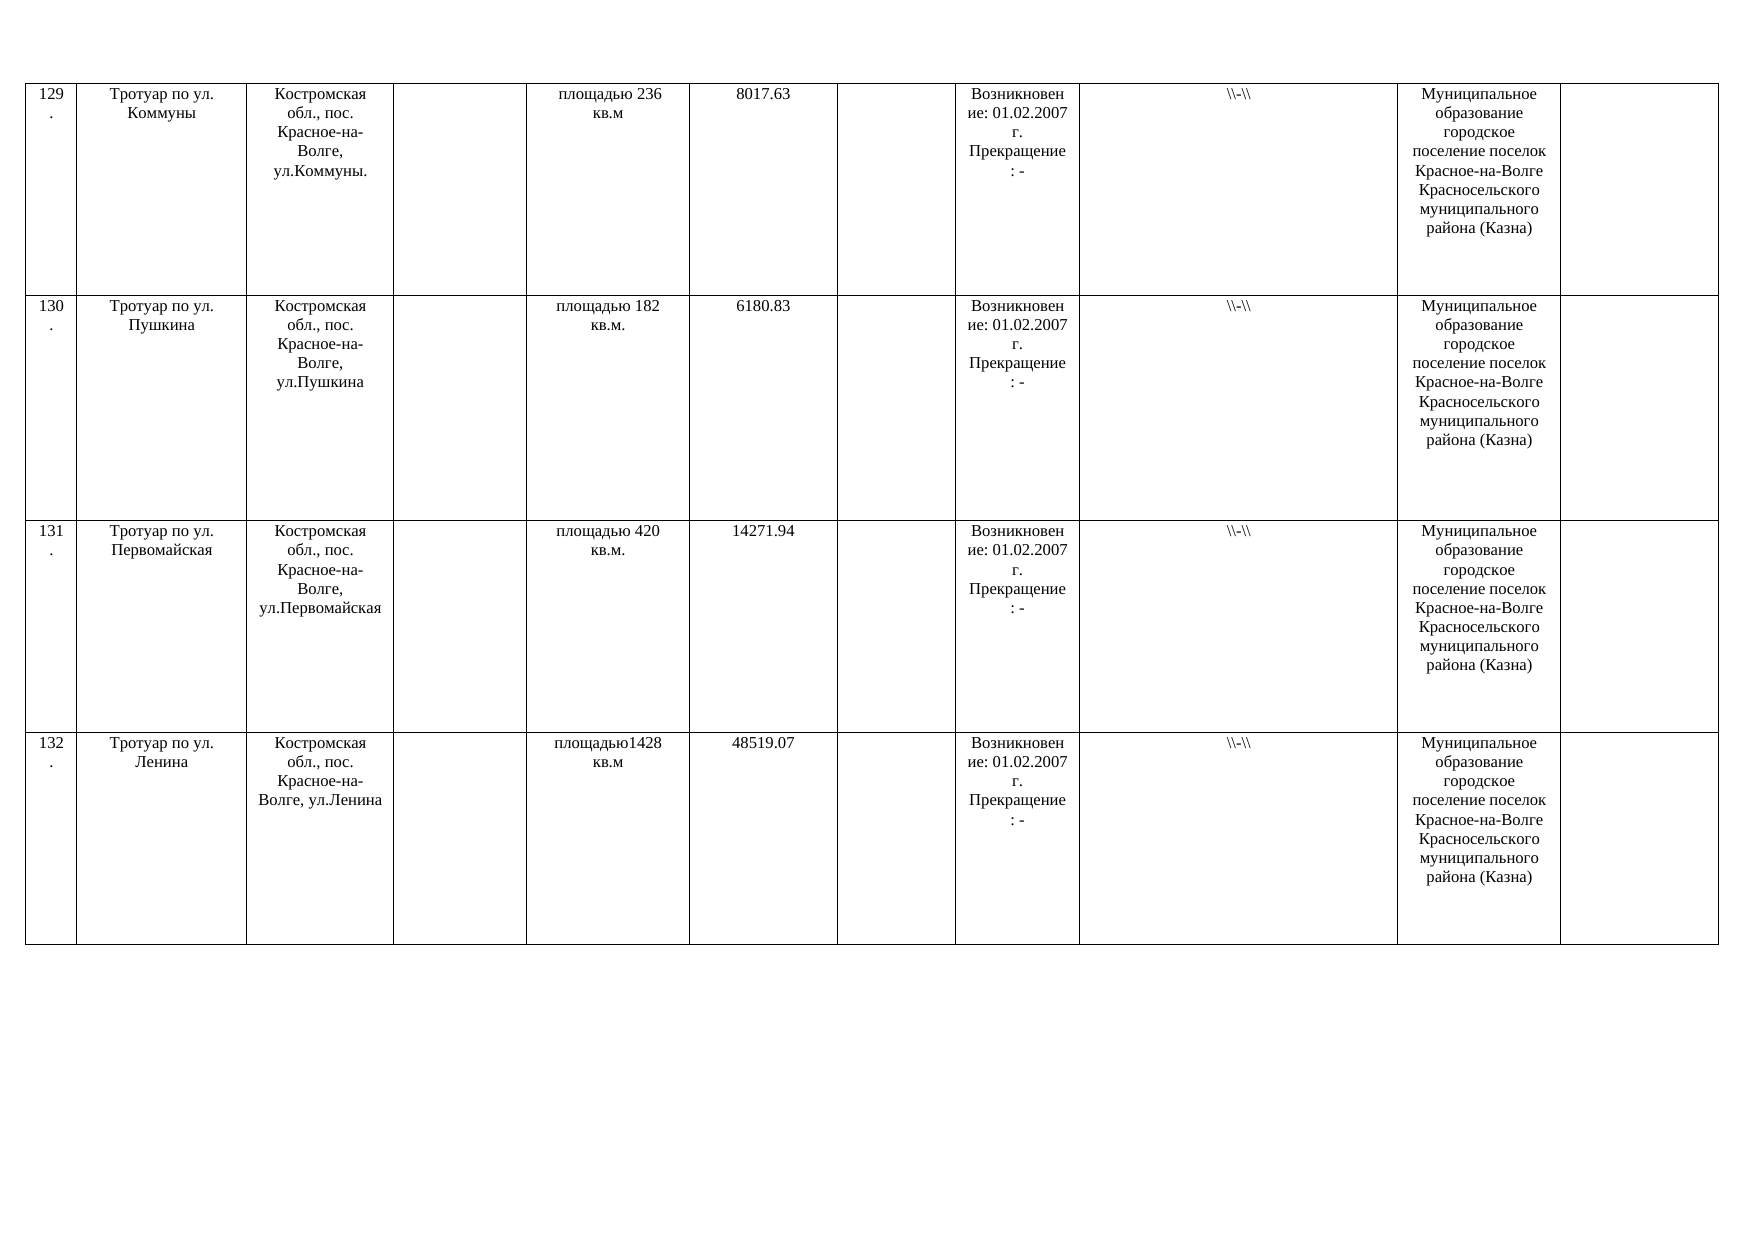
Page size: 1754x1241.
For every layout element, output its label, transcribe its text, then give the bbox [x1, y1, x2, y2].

table_cell 132. [26, 733, 76, 943]
table_cell [838, 296, 955, 520]
table_cell 130. [26, 296, 76, 520]
table_cell \\-\\ [1080, 521, 1397, 732]
table_cell [394, 733, 526, 943]
table_cell 48519.07 [690, 733, 837, 943]
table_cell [956, 84, 1079, 294]
table_cell площадью1428 кв.м [527, 733, 689, 943]
table_cell Костромская обл., пос. Красное-на-Волге, ул.Первомайская [247, 521, 393, 732]
table_cell Муниципальное образование городское поселение поселок Красное-на-Волге Красносельского муниципального района (Казна) [1398, 296, 1560, 520]
table_cell [394, 521, 526, 732]
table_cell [1398, 84, 1560, 294]
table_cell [1398, 733, 1560, 943]
table_cell Возникновение: 01.02.2007 г. Прекращение: - [956, 521, 1079, 732]
table_cell Тротуар по ул. Ленина [77, 733, 246, 943]
table_cell площадью 420 кв.м. [527, 521, 689, 732]
table_cell \\-\\ [1080, 733, 1397, 943]
table_cell [1561, 733, 1718, 943]
table_cell Тротуар по ул. Пушкина [77, 296, 246, 520]
table_cell Костромская обл., пос. Красное-на-Волге, ул.Коммуны. [247, 84, 393, 294]
table_cell Тротуар по ул. Коммуны [77, 84, 246, 294]
table_cell [394, 84, 526, 294]
table_cell 8017.63 [690, 84, 837, 294]
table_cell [956, 733, 1079, 943]
table_cell [1561, 84, 1718, 294]
table_cell 14271.94 [690, 521, 837, 732]
table_cell [394, 296, 526, 520]
table_cell Костромская обл., пос. Красное-на-Волге, ул.Ленина [247, 733, 393, 943]
table_cell 6180.83 [690, 296, 837, 520]
table_cell Тротуар по ул. Первомайская [77, 521, 246, 732]
table_cell [838, 521, 955, 732]
table_cell \\-\\ [1080, 84, 1397, 294]
table_cell Муниципальное образование городское поселение поселок Красное-на-Волге Красносельского муниципального района (Казна) [1398, 521, 1560, 732]
table_cell площадью 182 кв.м. [527, 296, 689, 520]
table_cell Костромская обл., пос. Красное-на-Волге, ул.Пушкина [247, 296, 393, 520]
table_cell [1561, 296, 1718, 520]
table_cell 131. [26, 521, 76, 732]
table_cell 129. [26, 84, 76, 294]
table_cell [838, 733, 955, 943]
table_cell площадью 236 кв.м [527, 84, 689, 294]
table_cell Возникновение: 01.02.2007 г. Прекращение: - [956, 296, 1079, 520]
table_cell \\-\\ [1080, 296, 1397, 520]
table_cell [838, 84, 955, 294]
table_cell [1561, 521, 1718, 732]
